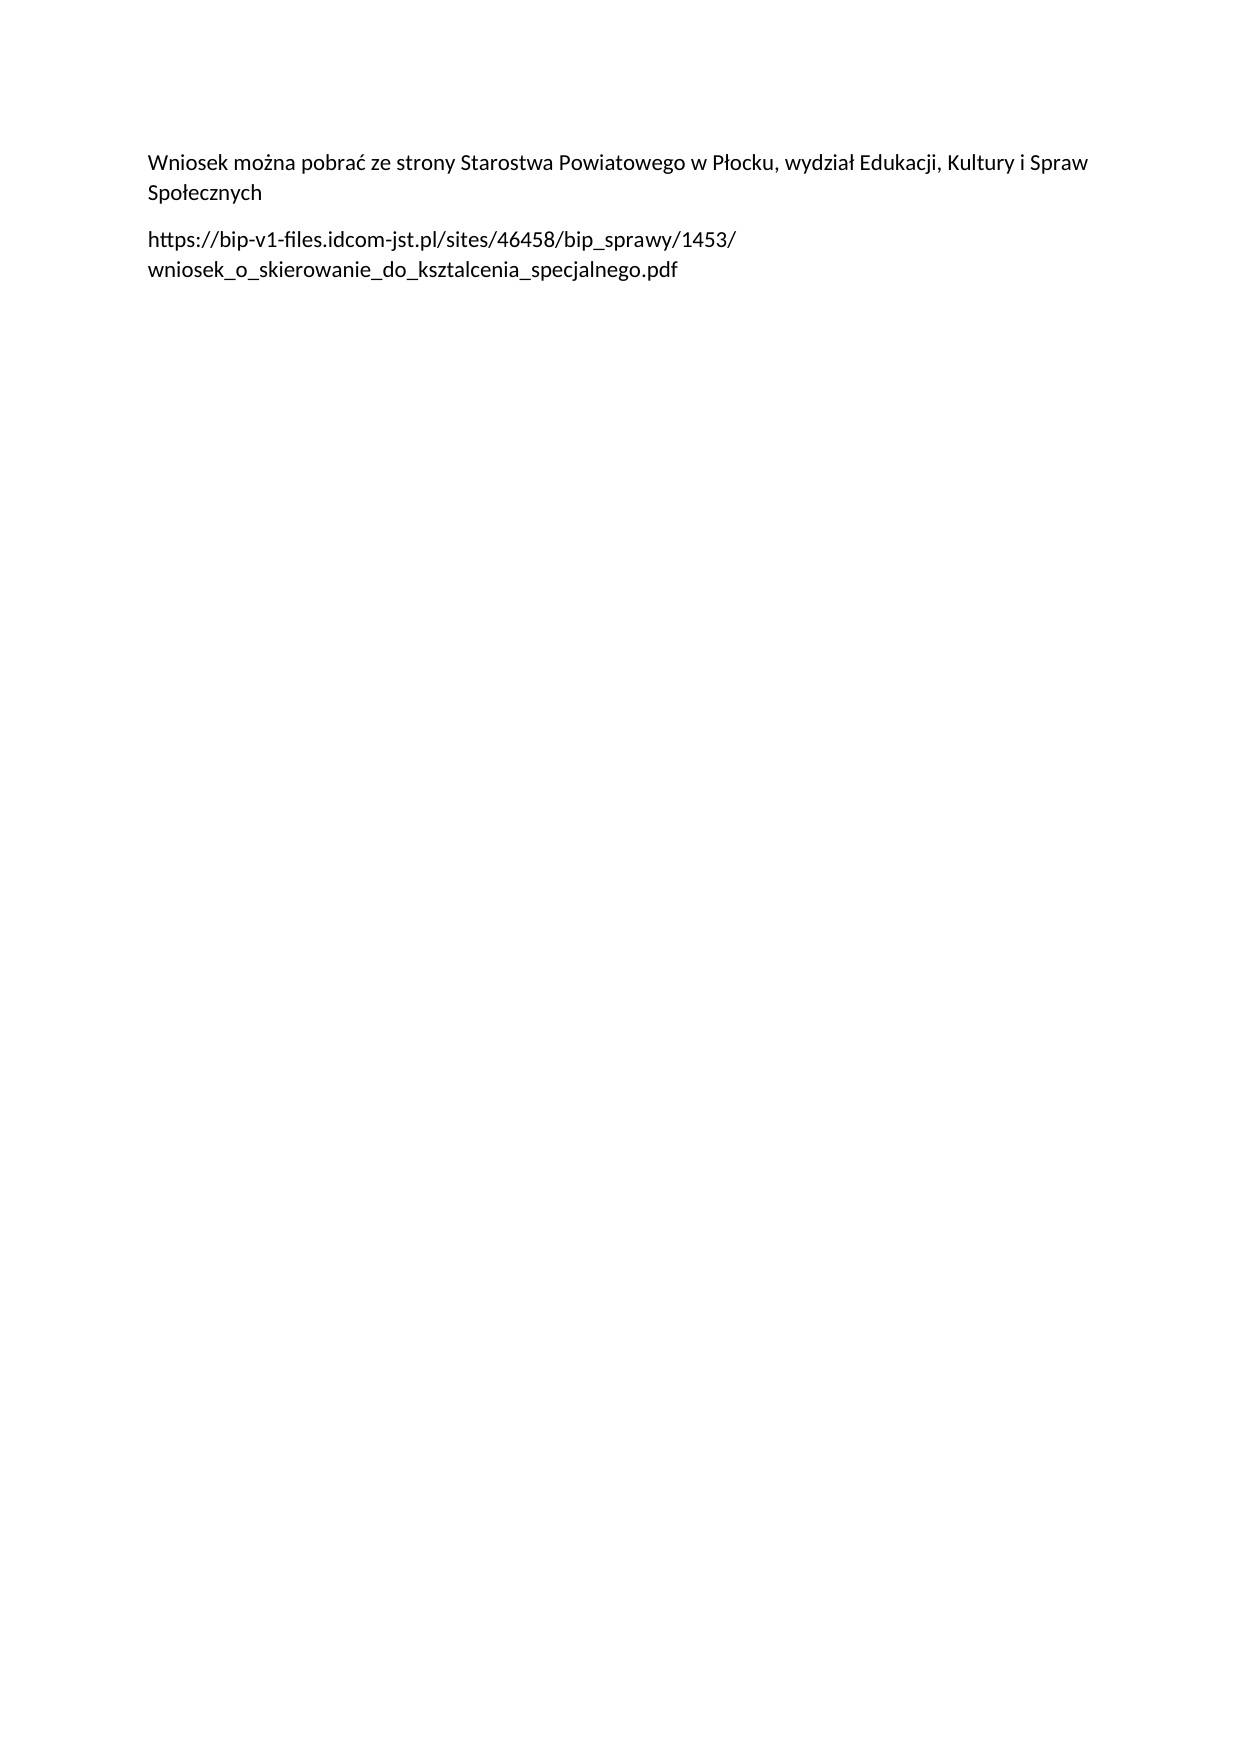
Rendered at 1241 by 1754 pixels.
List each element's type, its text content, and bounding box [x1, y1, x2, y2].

text Wniosek można pobrać ze strony Starostwa Powiatowego w Płocku, wydział Edukacji, Kultury i Spraw Społecznych [148, 148, 1093, 206]
text https://bip-v1-files.idcom-jst.pl/sites/46458/bip_sprawy/1453/wniosek_o_skierowanie_do_ksztalcenia_specjalnego.pdf [148, 225, 1093, 283]
